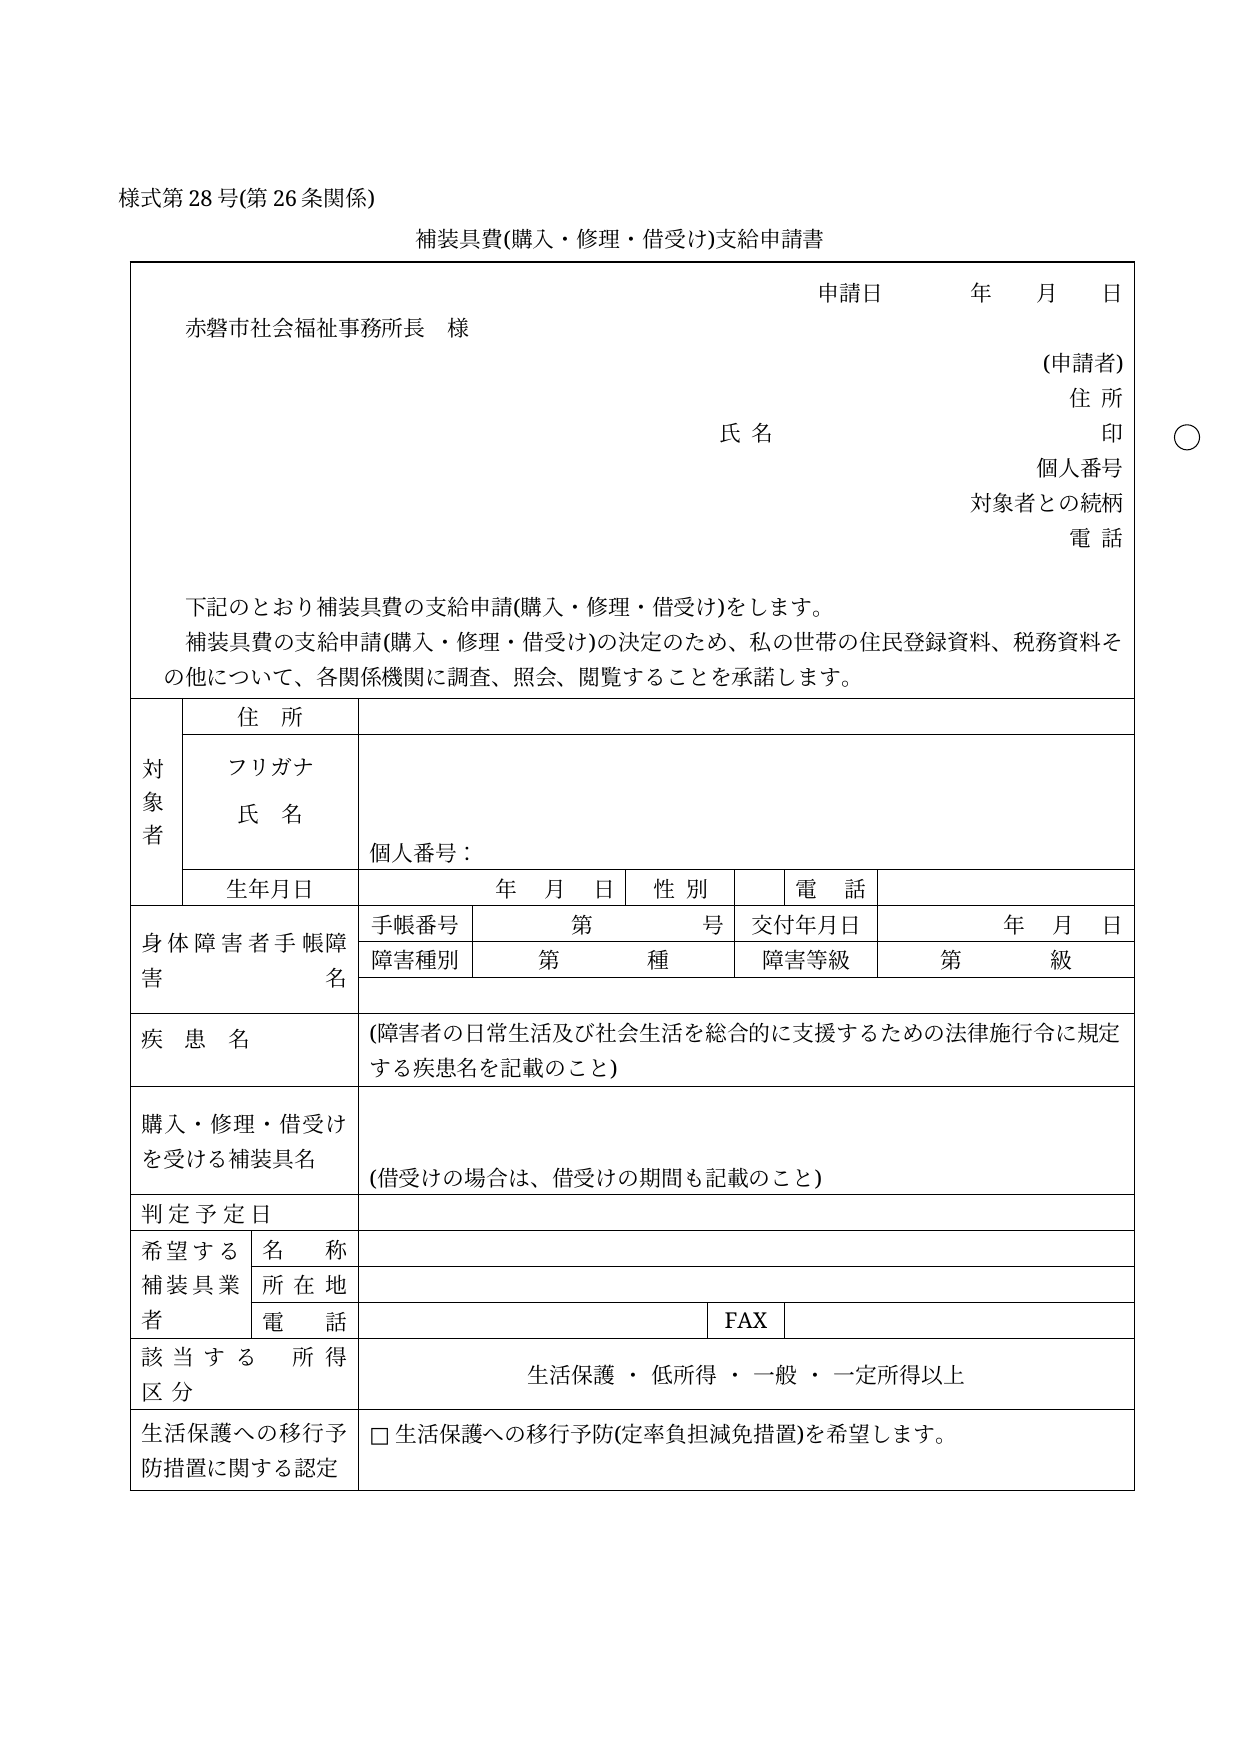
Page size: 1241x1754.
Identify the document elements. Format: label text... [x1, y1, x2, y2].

table_cell 第 号 [473, 906, 734, 941]
table_cell [878, 870, 1134, 905]
table_cell 性別 [626, 870, 734, 905]
table_cell 個人番号： [359, 735, 1134, 869]
table_cell 生活保護への移行予防措置に関する認定 [131, 1410, 358, 1490]
table_cell [735, 870, 784, 905]
table_cell [359, 978, 1134, 1013]
table_cell [359, 1231, 1134, 1266]
table_cell 購入・修理・借受けを受ける補装具名 [131, 1087, 358, 1194]
table_cell 交付年月日 [735, 906, 877, 941]
table_cell □生活保護への移行予防(定率負担減免措置)を希望します。 [359, 1410, 1134, 1490]
table_cell [359, 1195, 1134, 1230]
table_cell 電話 [252, 1303, 358, 1338]
table_cell 判定予定日 [131, 1195, 358, 1230]
table_cell 年 月 日 [878, 906, 1134, 941]
table_cell 障害等級 [735, 942, 877, 977]
table_cell 疾患名 [131, 1014, 358, 1086]
text 補装具費(購入・修理・借受け)支給申請書 [118, 220, 1122, 255]
table_cell [359, 699, 1134, 734]
table_cell 障害種別 [359, 942, 472, 977]
table_cell [359, 1267, 1134, 1302]
table_cell 年 月 日 [359, 870, 625, 905]
table_cell 第 種 [473, 942, 734, 977]
table_cell 身体障害者手帳障害名 [131, 906, 358, 1013]
table_cell 名称 [252, 1231, 358, 1266]
table_cell 生年月日 [183, 870, 358, 905]
table_cell 所在地 [252, 1267, 358, 1302]
text 様式第28号(第26条関係) [118, 179, 1122, 214]
table_cell フリガナ 氏名 [183, 735, 358, 869]
table_cell 手帳番号 [359, 906, 472, 941]
table_cell 生活保護・低所得・一般・一定所得以上 [359, 1339, 1134, 1409]
table_cell 該当する所得区分 [131, 1339, 358, 1409]
table_header 申請日 年 月 日 赤磐市社会福祉事務所長 様 (申請者) 住所 氏名 印 個人番号 対象者との続柄 電話 下記のとおり補装具費の支給申請(購入・修理・借受け)をします。 補装具費の支給申請(購入・修理・借受け)の決定のため、私の世帯の住民登録資料、税務資料その他について、各関係機関に調査、照会、閲覧することを承諾します。 [131, 263, 1134, 698]
table_cell 電話 [785, 870, 877, 905]
table_cell (借受けの場合は、借受けの期間も記載のこと) [359, 1087, 1134, 1194]
table_cell 住所 [183, 699, 358, 734]
table_cell FAX [708, 1303, 784, 1338]
table_cell (障害者の日常生活及び社会生活を総合的に支援するための法律施行令に規定する疾患名を記載のこと) [359, 1014, 1134, 1086]
table_cell [785, 1303, 1134, 1338]
table_cell 希望する補装具業者 [131, 1231, 251, 1338]
table_cell 対象者 [131, 699, 182, 905]
table_cell [359, 1303, 707, 1338]
table_cell 第 級 [878, 942, 1134, 977]
